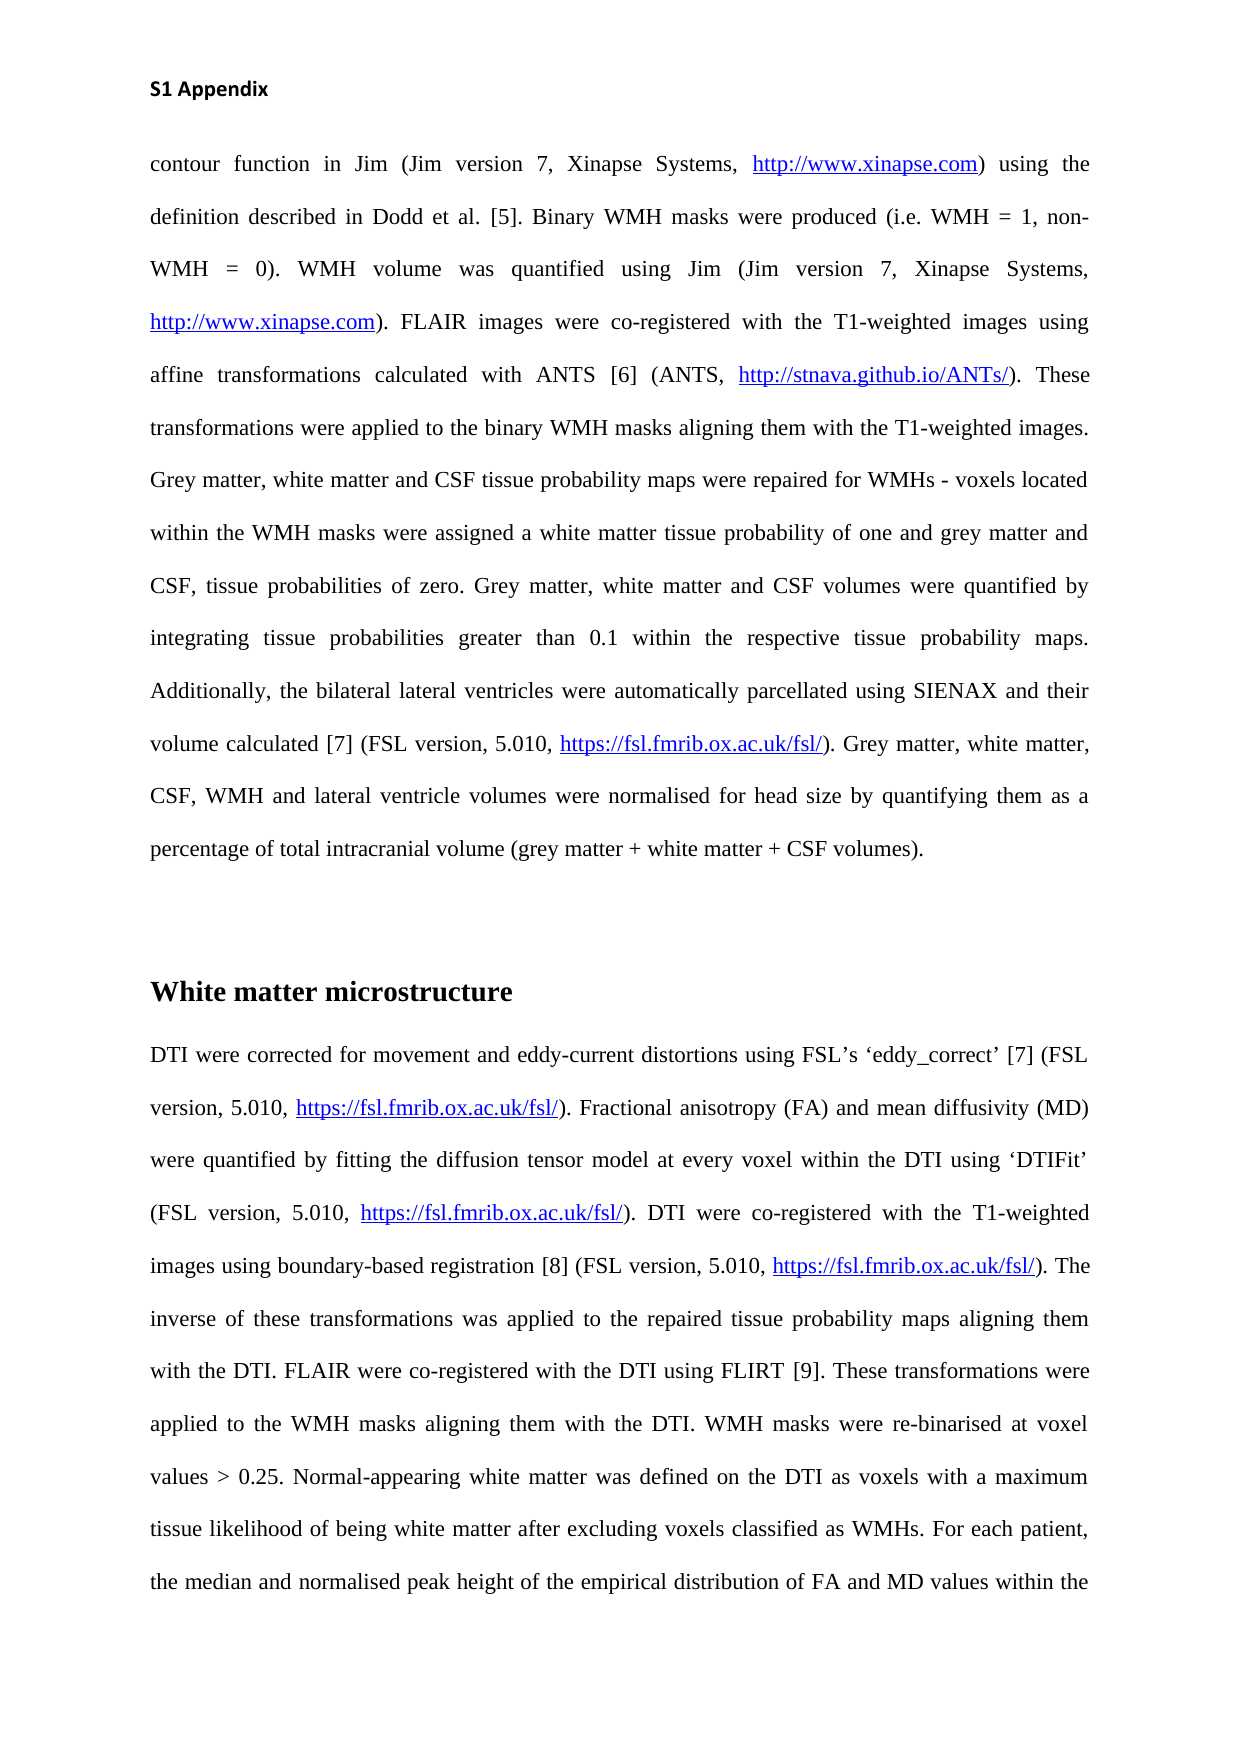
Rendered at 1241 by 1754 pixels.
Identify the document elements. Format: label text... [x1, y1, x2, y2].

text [150, 1041, 1090, 1594]
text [150, 150, 1090, 862]
subtitle White matter microstructure [150, 974, 1090, 1007]
